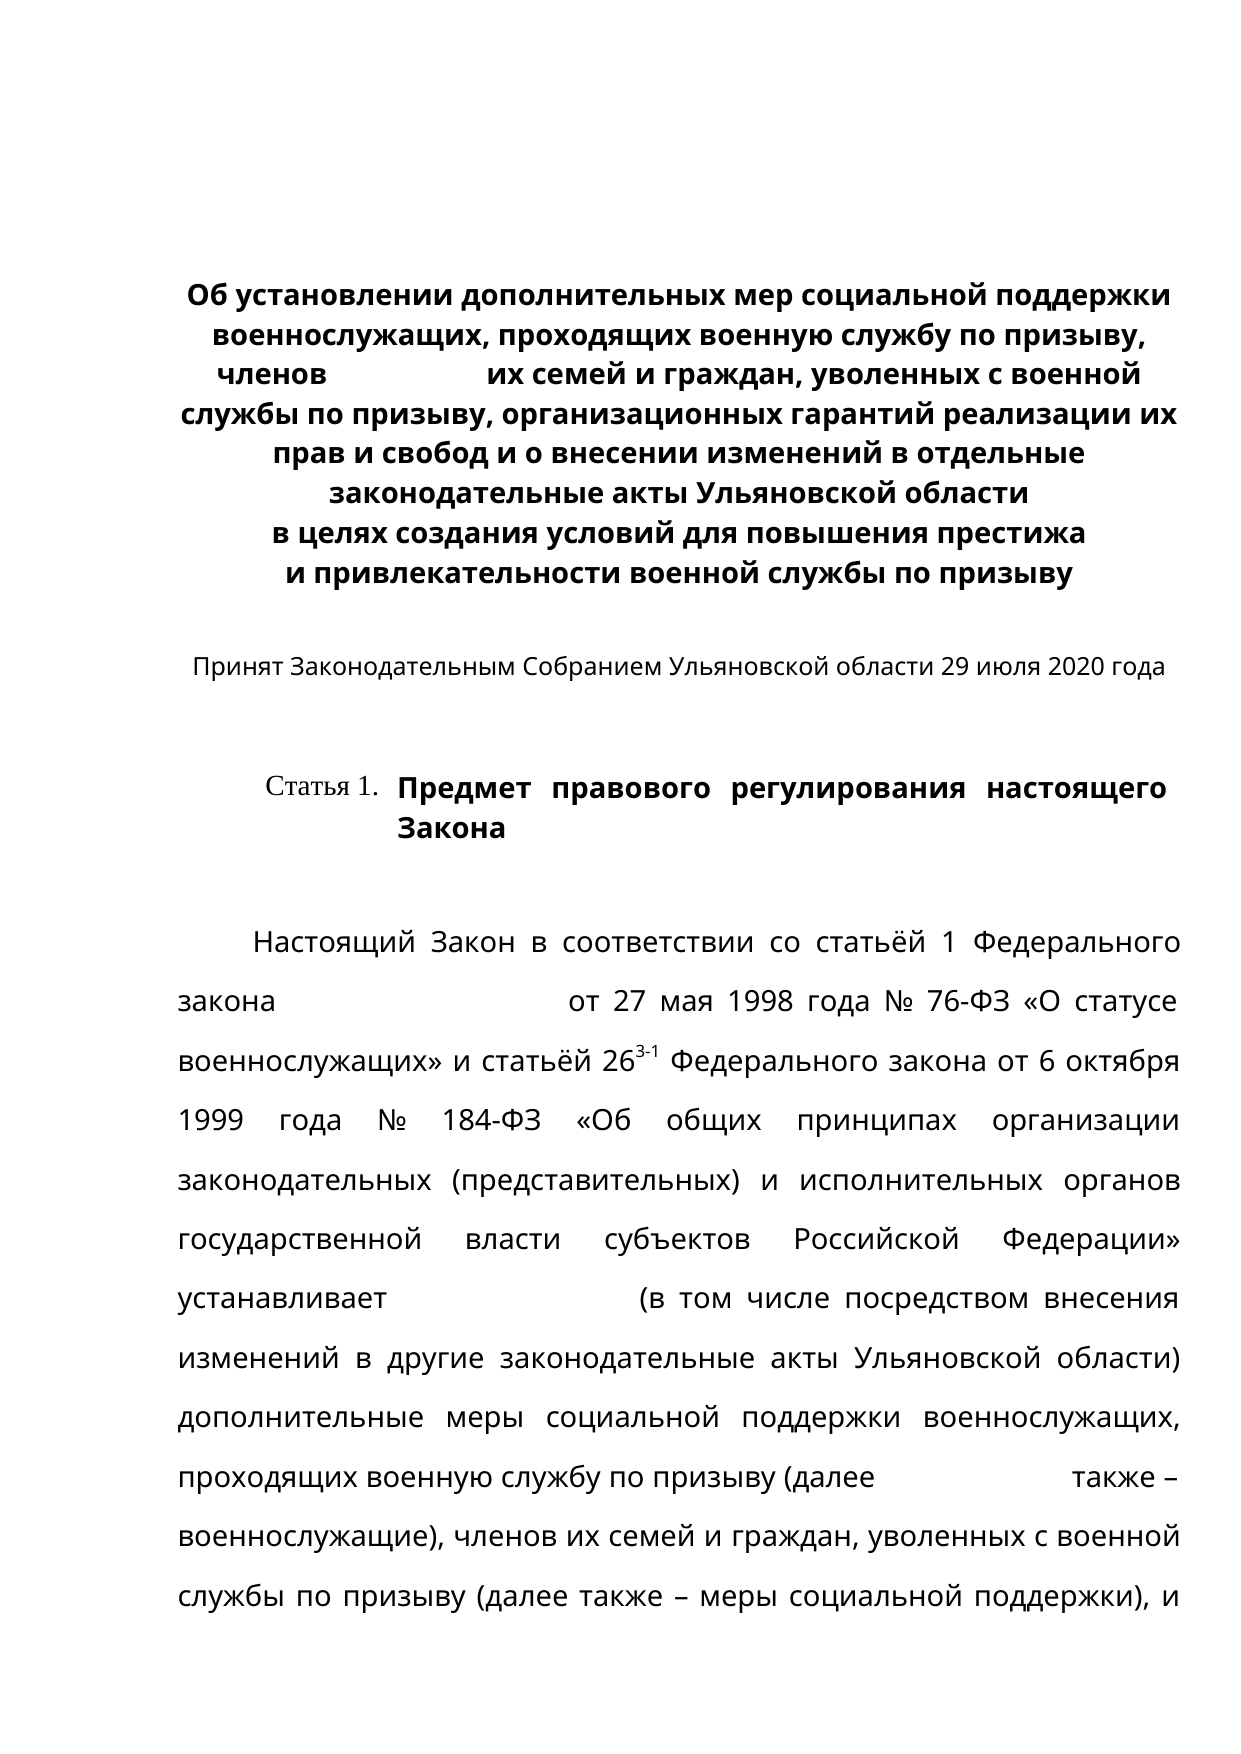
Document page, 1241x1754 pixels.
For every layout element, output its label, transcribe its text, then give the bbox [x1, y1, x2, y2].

title Принят Законодательным Собранием Ульяновской области 29 июля 2020 года [177, 648, 1181, 682]
title и привлекательности военной службы по призыву [177, 552, 1181, 592]
title Об установлении дополнительных мер социальной поддержки военнослужащих, проходящих военную службу по призыву, членов их семей и граждан, уволенных с военной службы по призыву, организационных гарантий реализации их прав и свобод и о внесении изменений в отдельные законодательные акты Ульяновской области [177, 274, 1181, 512]
table_header Предмет правового регулирования настоящего Закона [390, 768, 1174, 847]
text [177, 921, 1181, 1615]
title в целях создания условий для повышения престижа [177, 512, 1181, 552]
table_header Статья 1. [259, 768, 390, 847]
